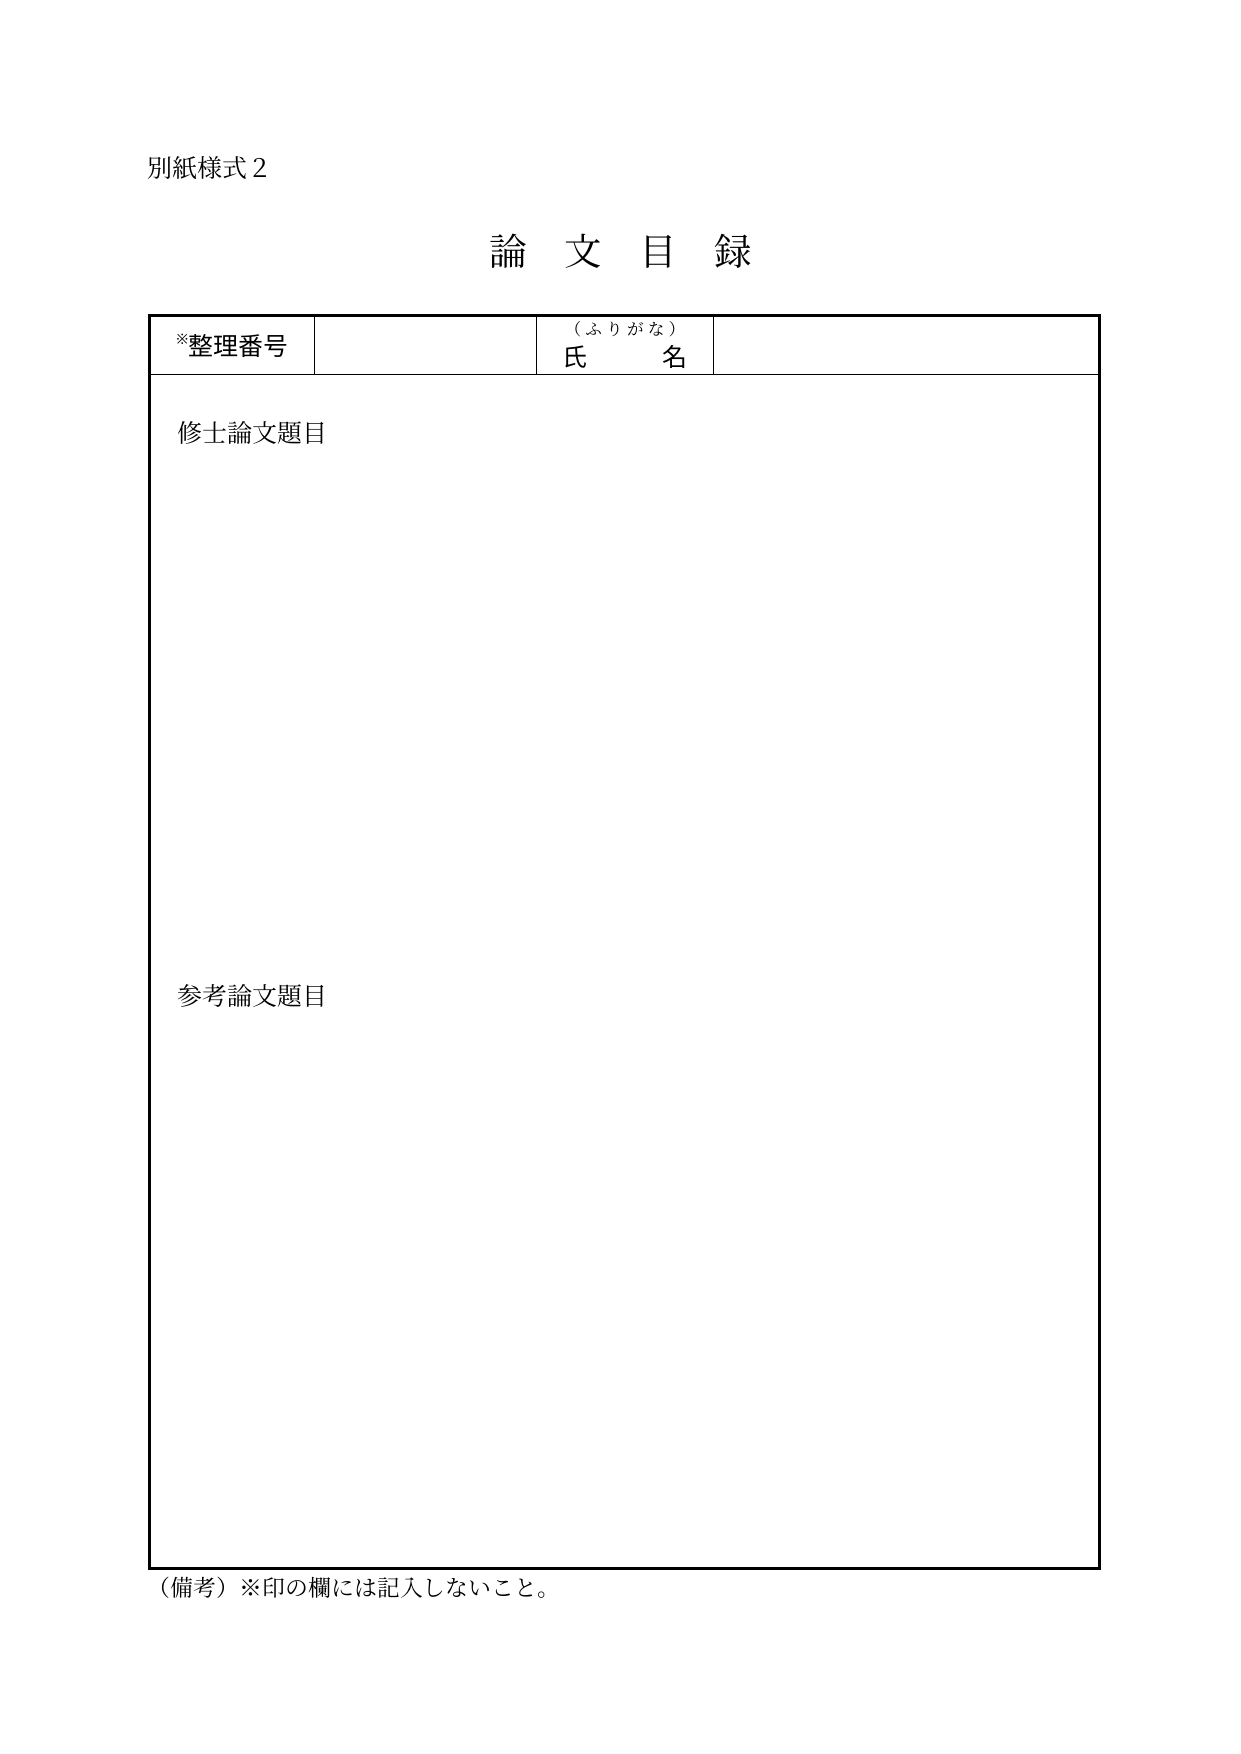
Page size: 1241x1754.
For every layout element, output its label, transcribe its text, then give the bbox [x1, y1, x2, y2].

table_cell 修士論文題目 参考論文題目 [151, 375, 1098, 1567]
table_header [537, 317, 713, 374]
text （備考）※印の欄には記入しないこと。 [148, 1570, 1092, 1603]
text 論 文 目 録 [148, 223, 1092, 277]
text 別紙様式２ [148, 148, 1092, 185]
table_header [315, 317, 536, 374]
table_header ※整理番号 [151, 317, 314, 374]
table_header [714, 317, 1098, 374]
